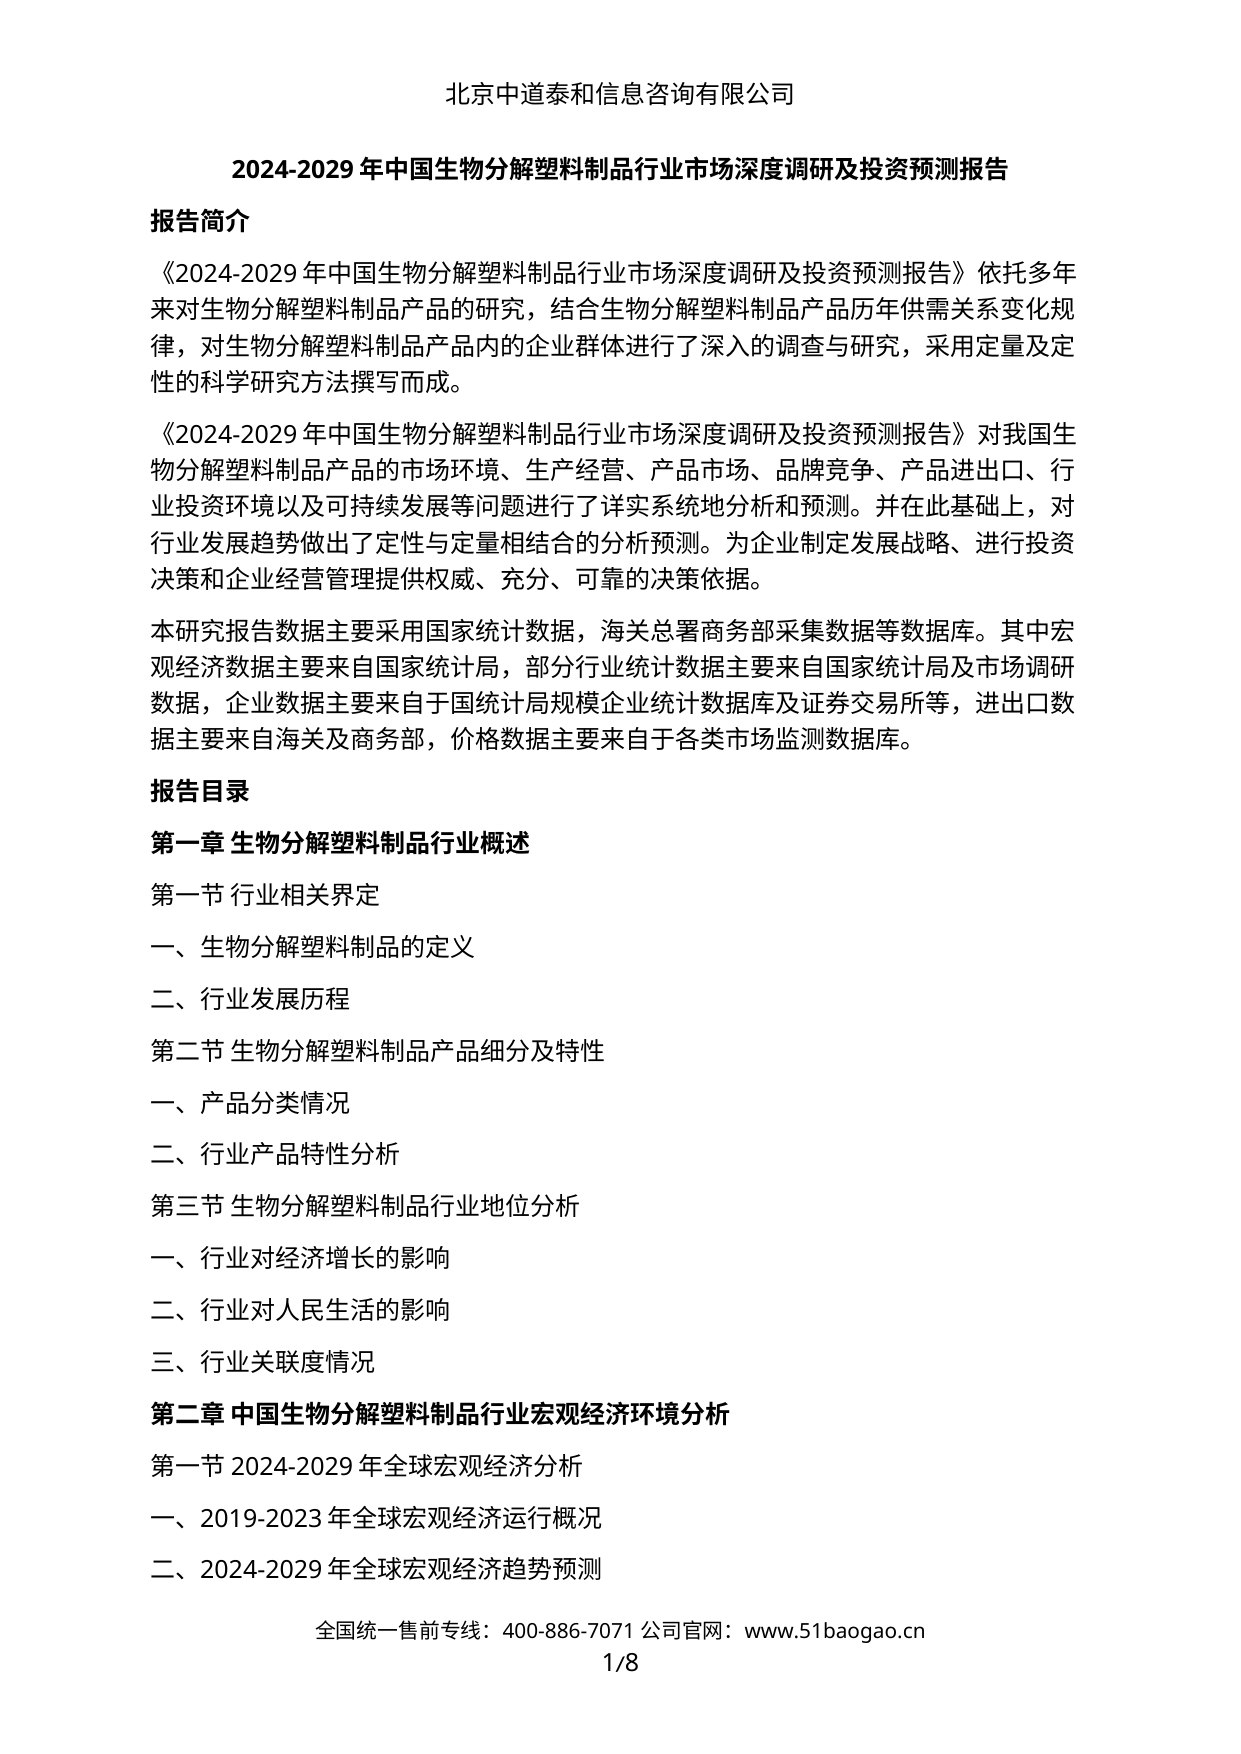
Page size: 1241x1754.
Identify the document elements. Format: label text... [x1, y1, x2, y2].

text 本研究报告数据主要采用国家统计数据，海关总署商务部采集数据等数据库。其中宏观经济数据主要来自国家统计局，部分行业统计数据主要来自国家统计局及市场调研数据，企业数据主要来自于国统计局规模企业统计数据库及证券交易所等，进出口数据主要来自海关及商务部，价格数据主要来自于各类市场监测数据库。 [150, 611, 1090, 756]
text 第一节 行业相关界定 [150, 876, 1090, 912]
text 一、行业对经济增长的影响 [150, 1239, 1090, 1275]
text 第二节 生物分解塑料制品产品细分及特性 [150, 1031, 1090, 1067]
text 二、行业发展历程 [150, 979, 1090, 1016]
text 第三节 生物分解塑料制品行业地位分析 [150, 1187, 1090, 1223]
text 一、生物分解塑料制品的定义 [150, 927, 1090, 964]
text 报告简介 [150, 202, 1090, 238]
text 二、2024-2029年全球宏观经济趋势预测 [150, 1550, 1090, 1586]
text 第二章 中国生物分解塑料制品行业宏观经济环境分析 [150, 1394, 1090, 1431]
text 《2024-2029年中国生物分解塑料制品行业市场深度调研及投资预测报告》对我国生物分解塑料制品产品的市场环境、生产经营、产品市场、品牌竞争、产品进出口、行业投资环境以及可持续发展等问题进行了详实系统地分析和预测。并在此基础上，对行业发展趋势做出了定性与定量相结合的分析预测。为企业制定发展战略、进行投资决策和企业经营管理提供权威、充分、可靠的决策依据。 [150, 414, 1090, 596]
text 第一章 生物分解塑料制品行业概述 [150, 824, 1090, 860]
text 报告目录 [150, 772, 1090, 808]
text 2024-2029年中国生物分解塑料制品行业市场深度调研及投资预测报告 [150, 150, 1090, 186]
text 二、行业产品特性分析 [150, 1135, 1090, 1171]
text 一、产品分类情况 [150, 1083, 1090, 1119]
text 第一节 2024-2029年全球宏观经济分析 [150, 1446, 1090, 1482]
text 一、2019-2023年全球宏观经济运行概况 [150, 1498, 1090, 1534]
text 三、行业关联度情况 [150, 1342, 1090, 1379]
text 《2024-2029年中国生物分解塑料制品行业市场深度调研及投资预测报告》依托多年来对生物分解塑料制品产品的研究，结合生物分解塑料制品产品历年供需关系变化规律，对生物分解塑料制品产品内的企业群体进行了深入的调查与研究，采用定量及定性的科学研究方法撰写而成。 [150, 254, 1090, 399]
text 二、行业对人民生活的影响 [150, 1291, 1090, 1327]
